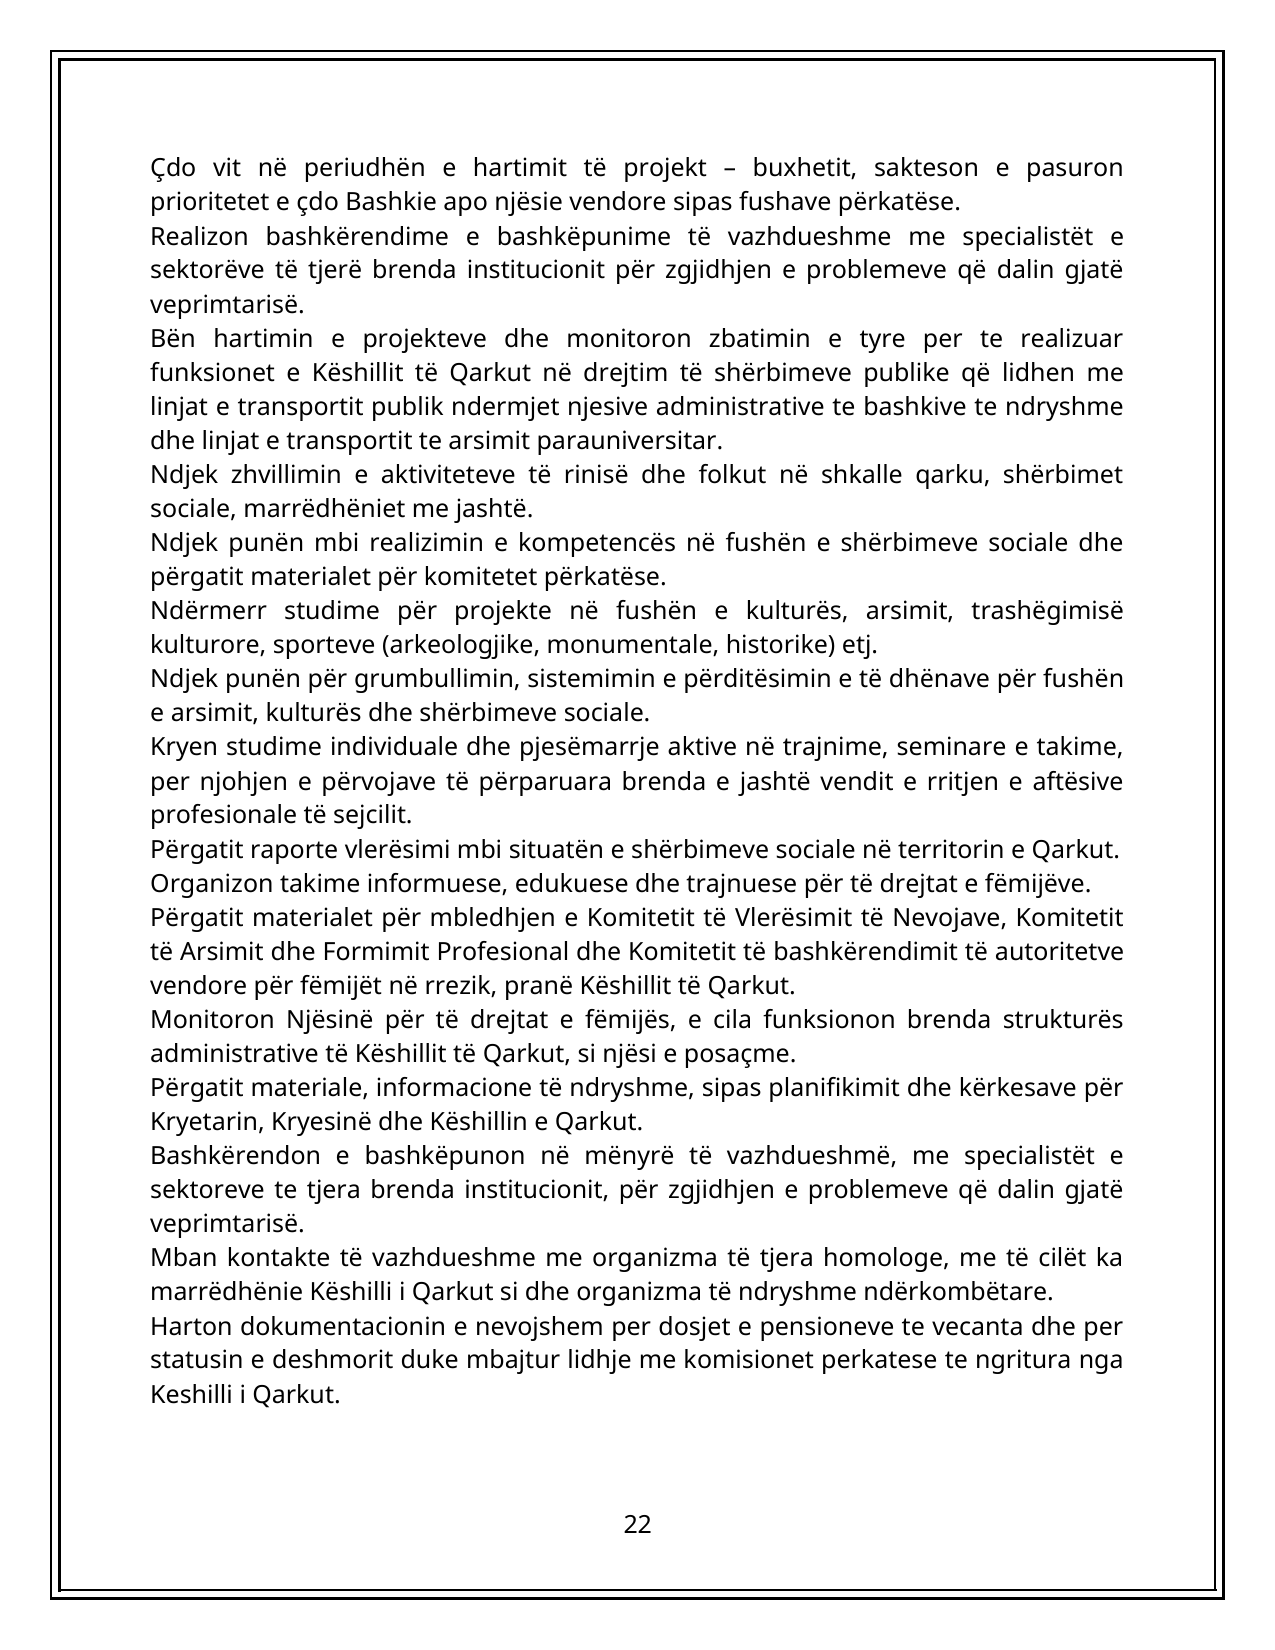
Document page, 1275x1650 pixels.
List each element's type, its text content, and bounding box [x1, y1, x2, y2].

text Ndjek punën për grumbullimin, sistemimin e përditësimin e të dhënave për fushën e arsimit, kulturës dhe shërbimeve sociale. [150, 661, 1125, 729]
text Kryen studime individuale dhe pjesëmarrje aktive në trajnime, seminare e takime, per njohjen e përvojave të përparuara brenda e jashtë vendit e rritjen e aftësive profesionale të sejcilit. [150, 729, 1125, 831]
text Përgatit materiale, informacione të ndryshme, sipas planifikimit dhe kërkesave për Kryetarin, Kryesinë dhe Këshillin e Qarkut. [150, 1070, 1125, 1138]
text Ndjek punën mbi realizimin e kompetencës në fushën e shërbimeve sociale dhe përgatit materialet për komitetet përkatëse. [150, 525, 1125, 593]
text Përgatit raporte vlerësimi mbi situatën e shërbimeve sociale në territorin e Qarkut. [150, 831, 1125, 865]
text Ndjek zhvillimin e aktiviteteve të rinisë dhe folkut në shkalle qarku, shërbimet sociale, marrëdhëniet me jashtë. [150, 457, 1125, 525]
text Monitoron Njësinë për të drejtat e fëmijës, e cila funksionon brenda strukturës administrative të Këshillit të Qarkut, si njësi e posaçme. [150, 1002, 1125, 1070]
text Bashkërendon e bashkëpunon në mënyrë të vazhdueshmë, me specialistët e sektoreve te tjera brenda institucionit, për zgjidhjen e problemeve që dalin gjatë veprimtarisë. [150, 1138, 1125, 1240]
text Bën hartimin e projekteve dhe monitoron zbatimin e tyre per te realizuar funksionet e Këshillit të Qarkut në drejtim të shërbimeve publike që lidhen me linjat e transportit publik ndermjet njesive administrative te bashkive te ndryshme dhe linjat e transportit te arsimit parauniversitar. [150, 320, 1125, 457]
text Organizon takime informuese, edukuese dhe trajnuese për të drejtat e fëmijëve. [150, 865, 1125, 899]
text Ndërmerr studime për projekte në fushën e kulturës, arsimit, trashëgimisë kulturore, sporteve (arkeologjike, monumentale, historike) etj. [150, 593, 1125, 661]
text Mban kontakte të vazhdueshme me organizma të tjera homologe, me të cilët ka marrëdhënie Këshilli i Qarkut si dhe organizma të ndryshme ndërkombëtare. [150, 1240, 1125, 1308]
text Çdo vit në periudhën e hartimit të projekt – buxhetit, sakteson e pasuron prioritetet e çdo Bashkie apo njësie vendore sipas fushave përkatëse. [150, 150, 1125, 218]
text Realizon bashkërendime e bashkëpunime të vazhdueshme me specialistët e sektorëve të tjerë brenda institucionit për zgjidhjen e problemeve që dalin gjatë veprimtarisë. [150, 218, 1125, 320]
text Përgatit materialet për mbledhjen e Komitetit të Vlerësimit të Nevojave, Komitetit të Arsimit dhe Formimit Profesional dhe Komitetit të bashkërendimit të autoritetve vendore për fëmijët në rrezik, pranë Këshillit të Qarkut. [150, 899, 1125, 1002]
text Harton dokumentacionin e nevojshem per dosjet e pensioneve te vecanta dhe per statusin e deshmorit duke mbajtur lidhje me komisionet perkatese te ngritura nga Keshilli i Qarkut. [150, 1308, 1125, 1410]
